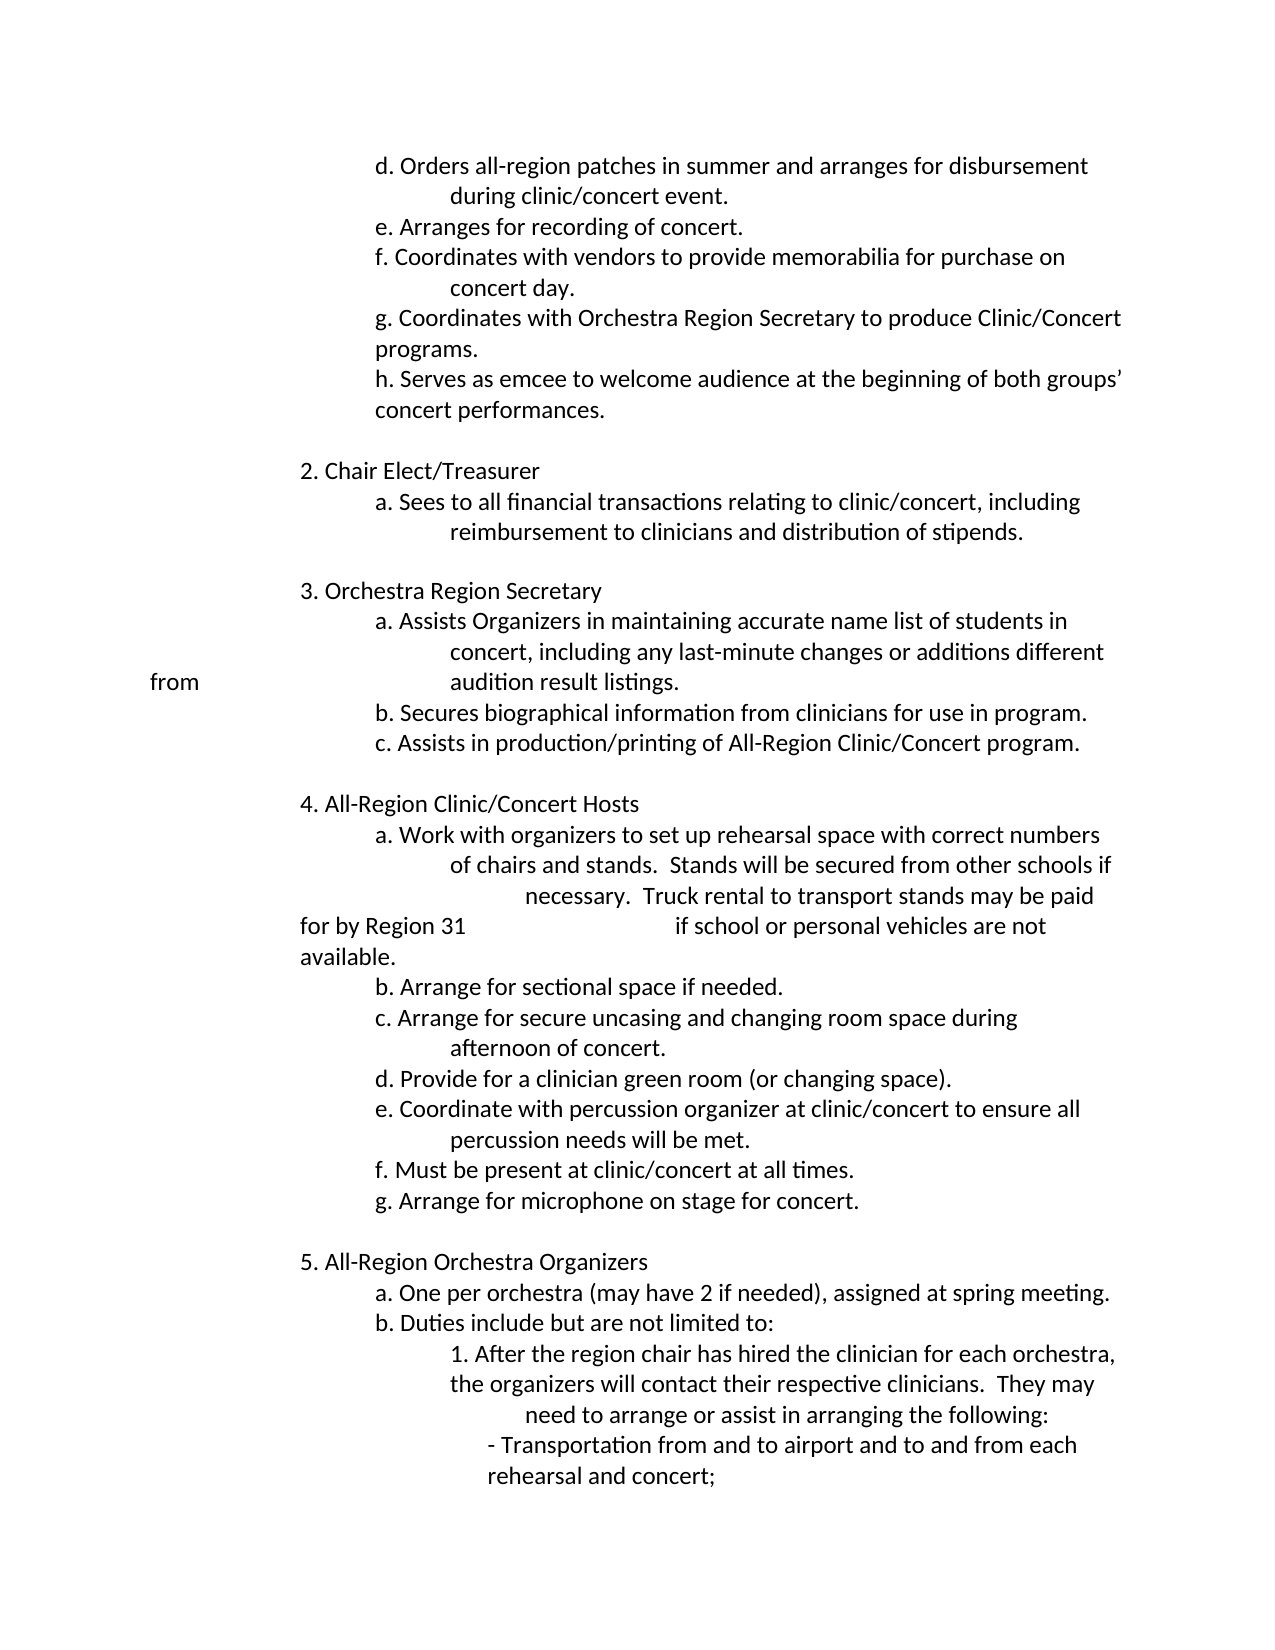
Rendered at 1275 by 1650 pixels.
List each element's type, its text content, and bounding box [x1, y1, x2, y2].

text g. Coordinates with Orchestra Region Secretary to produce Clinic/Concert programs. [150, 303, 1125, 364]
text g. Arrange for microphone on stage for concert. [300, 1185, 1125, 1216]
text e. Arranges for recording of concert. [150, 211, 1125, 242]
text b. Duties include but are not limited to: [225, 1307, 1125, 1338]
text 3. Orchestra Region Secretary [150, 575, 1125, 605]
text b. Secures biographical information from clinicians for use in program. [150, 697, 1125, 727]
text e. Coordinate with percussion organizer at clinic/concert to ensure all percussion needs will be met. [300, 1094, 1125, 1155]
text a. Work with organizers to set up rehearsal space with correct numbers of chairs and stands. Stands will be secured from other schools if necessary. Truck rental to transport stands may be paid for by Region 31 if school or personal vehicles are not available. [300, 819, 1125, 972]
text 2. Chair Elect/Treasurer [150, 455, 1125, 486]
text 4. All-Region Clinic/Concert Hosts [150, 788, 1125, 819]
text f. Coordinates with vendors to provide memorabilia for purchase on concert day. [150, 242, 1125, 303]
text a. Sees to all financial transactions relating to clinic/concert, including reimbursement to clinicians and distribution of stipends. [150, 486, 1125, 547]
text - Transportation from and to airport and to and from each rehearsal and concert; [487, 1429, 1125, 1490]
text a. One per orchestra (may have 2 if needed), assigned at spring meeting. [225, 1277, 1125, 1307]
text the organizers will contact their respective clinicians. They may need to arrange or assist in arranging the following: [375, 1368, 1125, 1429]
text b. Arrange for sectional space if needed. [300, 972, 1125, 1002]
text d. Orders all-region patches in summer and arranges for disbursement during clinic/concert event. [150, 150, 1125, 211]
text d. Provide for a clinician green room (or changing space). [300, 1063, 1125, 1094]
text 1. After the region chair has hired the clinician for each orchestra, [375, 1338, 1125, 1368]
text a. Assists Organizers in maintaining accurate name list of students in concert, including any last-minute changes or additions different from audition result listings. [150, 605, 1125, 697]
text f. Must be present at clinic/concert at all times. [300, 1155, 1125, 1185]
text h. Serves as emcee to welcome audience at the beginning of both groups’ concert performances. [150, 364, 1125, 425]
text c. Assists in production/printing of All-Region Clinic/Concert program. [150, 727, 1125, 758]
text 5. All-Region Orchestra Organizers [150, 1246, 1125, 1277]
text c. Arrange for secure uncasing and changing room space during afternoon of concert. [300, 1002, 1125, 1063]
